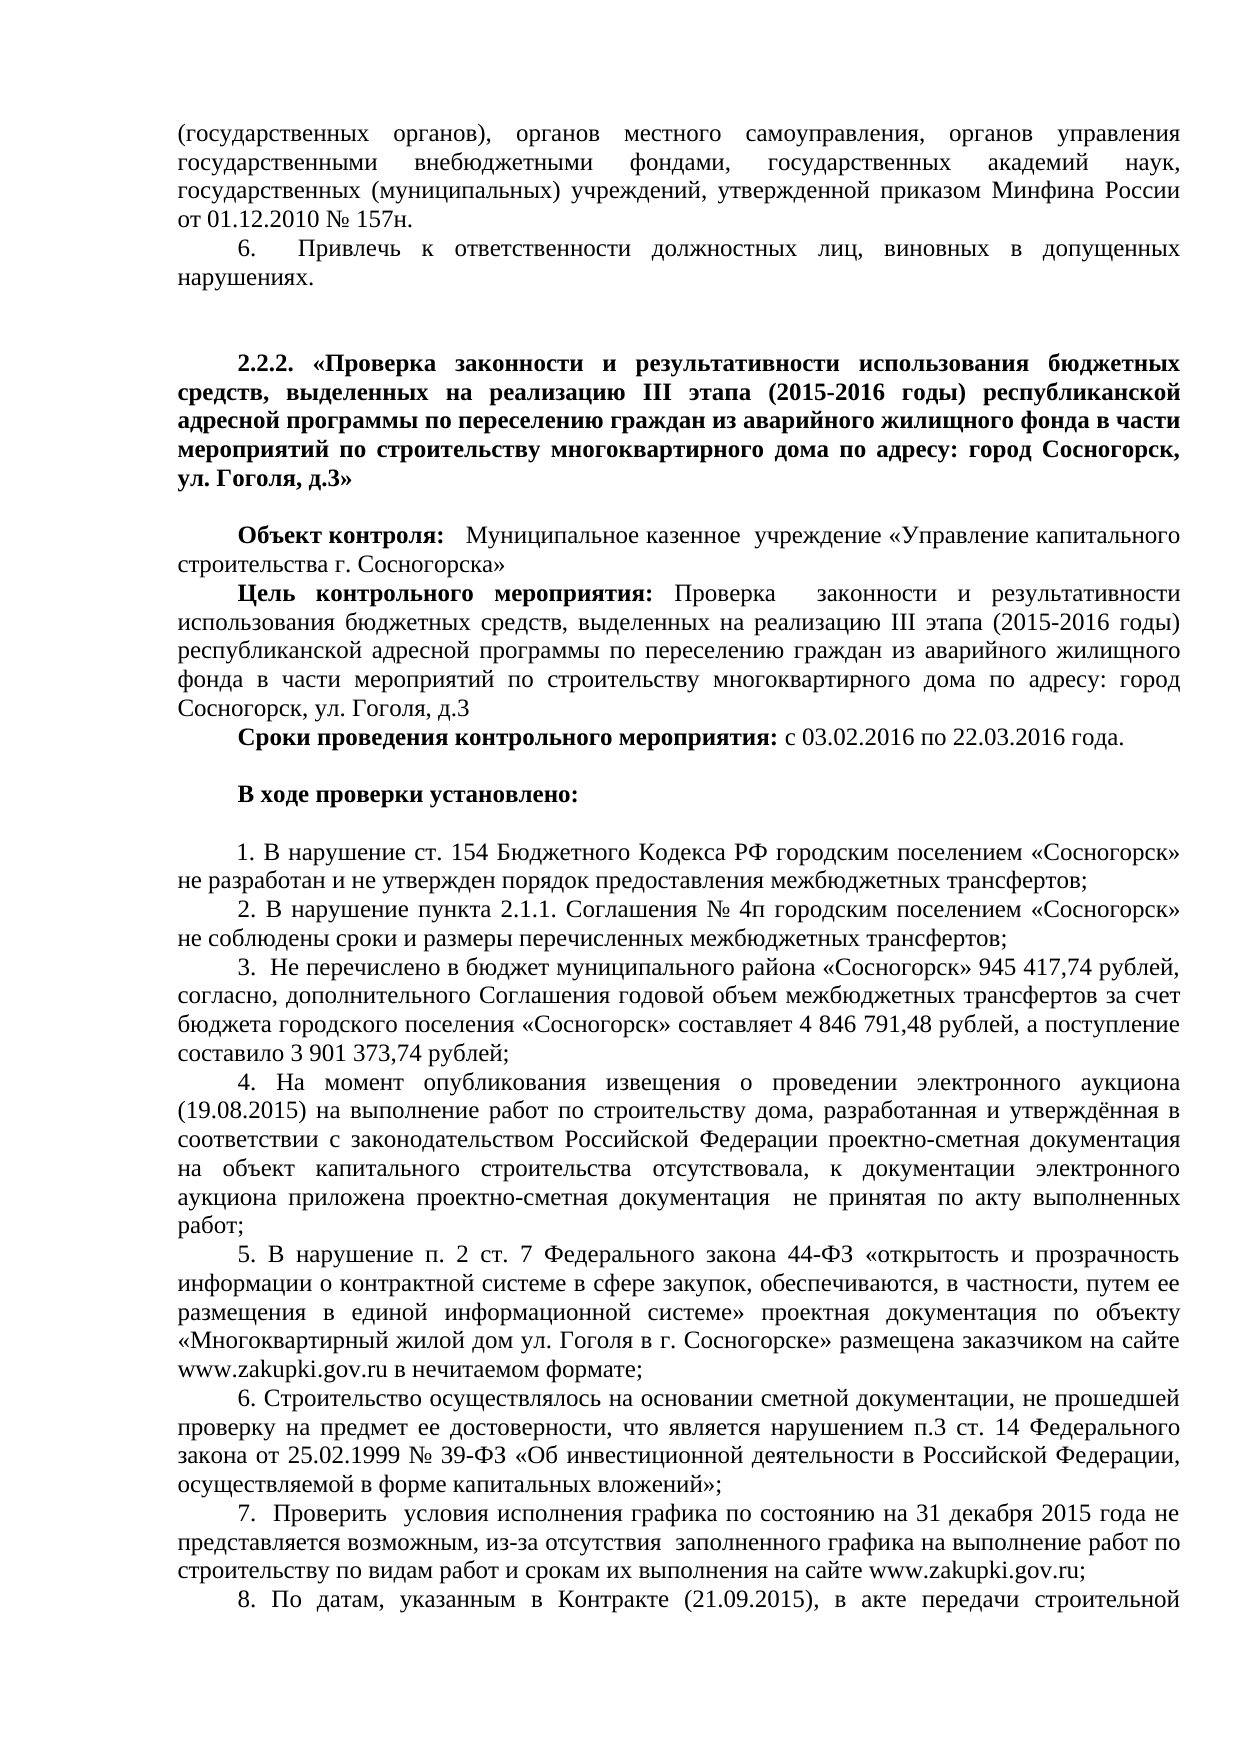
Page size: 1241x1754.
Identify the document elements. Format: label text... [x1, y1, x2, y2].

text 7. Проверить условия исполнения графика по состоянию на 31 декабря 2015 года не представляется возможным, из-за отсутствия заполненного графика на выполнение работ по строительству по видам работ и срокам их выполнения на сайте www.zakupki.gov.ru; [177, 1498, 1181, 1584]
text 6. Строительство осуществлялось на основании сметной документации, не прошедшей проверку на предмет ее достоверности, что является нарушением п.3 ст. 14 Федерального закона от 25.02.1999 № 39-ФЗ «Об инвестиционной деятельности в Российской Федерации, осуществляемой в форме капитальных вложений»; [177, 1383, 1181, 1498]
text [177, 1584, 1181, 1613]
text 1. В нарушение ст. 154 Бюджетного Кодекса РФ городским поселением «Сосногорск» не разработан и не утвержден порядок предоставления межбюджетных трансфертов; [177, 837, 1181, 894]
text 2.2.2. «Проверка законности и результативности использования бюджетных средств, выделенных на реализацию III этапа (2015-2016 годы) республиканской адресной программы по переселению граждан из аварийного жилищного фонда в части мероприятий по строительству многоквартирного дома по адресу: город Сосногорск, ул. Гоголя, д.3» [177, 348, 1181, 492]
text 5. В нарушение п. 2 ст. 7 Федерального закона 44-ФЗ «открытость и прозрачность информации о контрактной системе в сфере закупок, обеспечиваются, в частности, путем ее размещения в единой информационной системе» проектная документация по объекту «Многоквартирный жилой дом ул. Гоголя в г. Сосногорске» размещена заказчиком на сайте www.zakupki.gov.ru в нечитаемом формате; [177, 1239, 1181, 1383]
text 6. Привлечь к ответственности должностных лиц, виновных в допущенных нарушениях. [177, 233, 1181, 291]
text Объект контроля: Муниципальное казенное учреждение «Управление капитального строительства г. Сосногорска» [177, 521, 1181, 578]
text Цель контрольного мероприятия: Проверка законности и результативности использования бюджетных средств, выделенных на реализацию III этапа (2015-2016 годы) республиканской адресной программы по переселению граждан из аварийного жилищного фонда в части мероприятий по строительству многоквартирного дома по адресу: город Сосногорск, ул. Гоголя, д.3 [177, 578, 1181, 722]
text Сроки проведения контрольного мероприятия: с 03.02.2016 по 22.03.2016 года. [177, 722, 1181, 751]
text 2. В нарушение пункта 2.1.1. Соглашения № 4п городским поселением «Сосногорск» не соблюдены сроки и размеры перечисленных межбюджетных трансфертов; [177, 894, 1181, 952]
text 3. Не перечислено в бюджет муниципального района «Сосногорск» 945 417,74 рублей, согласно, дополнительного Соглашения годовой объем межбюджетных трансфертов за счет бюджета городского поселения «Сосногорск» составляет 4 846 791,48 рублей, а поступление составило 3 901 373,74 рублей; [177, 952, 1181, 1067]
text В ходе проверки установлено: [177, 779, 1181, 808]
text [177, 118, 1181, 233]
text 4. На момент опубликования извещения о проведении электронного аукциона (19.08.2015) на выполнение работ по строительству дома, разработанная и утверждённая в соответствии с законодательством Российской Федерации проектно-сметная документация на объект капитального строительства отсутствовала, к документации электронного аукциона приложена проектно-сметная документация не принятая по акту выполненных работ; [177, 1067, 1181, 1239]
